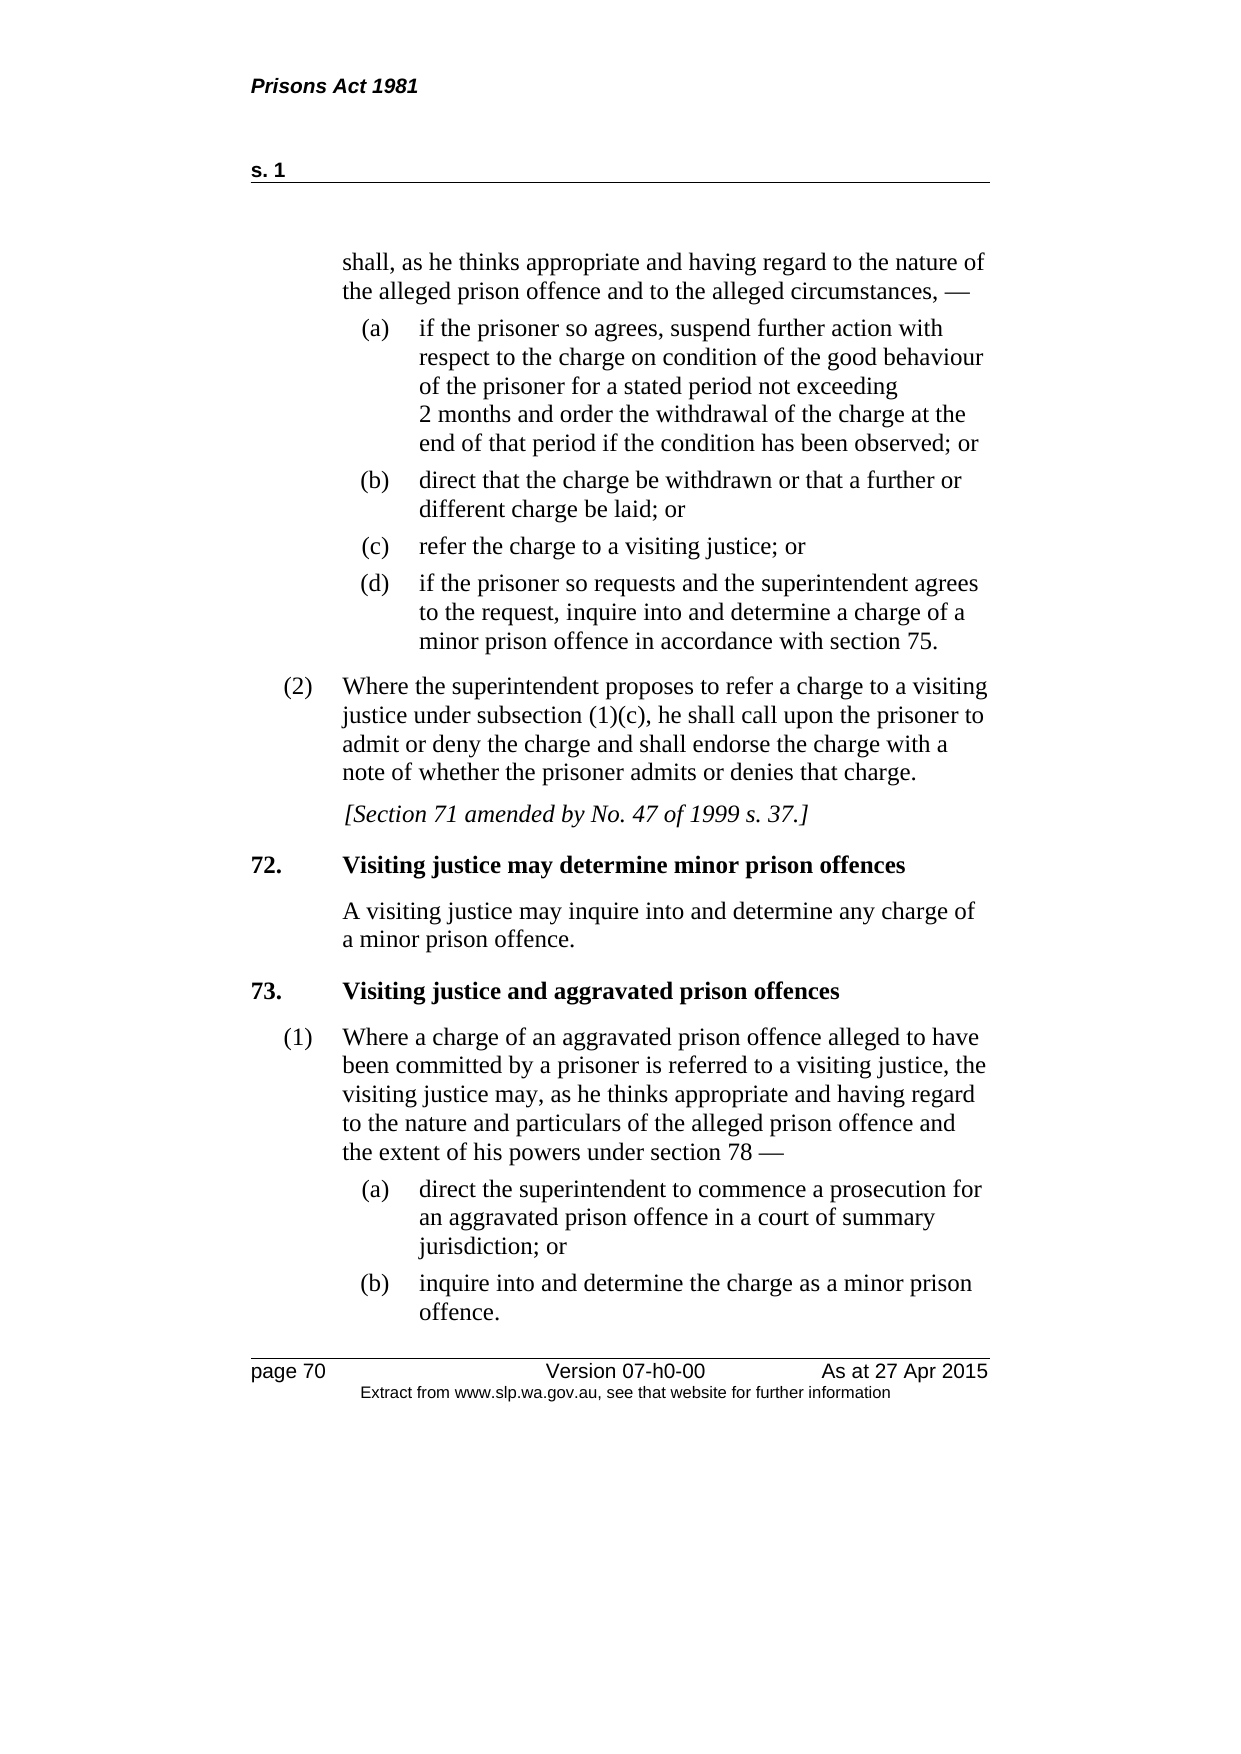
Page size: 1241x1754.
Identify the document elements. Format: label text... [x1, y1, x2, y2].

text A visiting justice may inquire into and determine any charge of a minor prison offence. [251, 896, 990, 953]
text (d) if the prisoner so requests and the superintendent agrees to the request, inquire into and determine a charge of a minor prison offence in accordance with section 75. [251, 568, 990, 654]
subtitle 72. Visiting justice may determine minor prison offences [251, 850, 990, 879]
text (a) if the prisoner so agrees, suspend further action with respect to the charge on condition of the good behaviour of the prisoner for a stated period not exceeding 2 months and order the withdrawal of the charge at the end of that period if the condition has been observed; or [251, 313, 990, 457]
text (1) Where a charge of an aggravated prison offence alleged to have been committed by a prisoner is referred to a visiting justice, the visiting justice may, as he thinks appropriate and having regard to the nature and particulars of the alleged prison offence and the extent of his powers under section 78 — [251, 1022, 990, 1165]
subtitle 73. Visiting justice and aggravated prison offences [251, 976, 990, 1005]
text (c) refer the charge to a visiting justice; or [251, 531, 990, 560]
text (b) inquire into and determine the charge as a minor prison offence. [251, 1268, 990, 1326]
text (2) Where the superintendent proposes to refer a charge to a visiting justice under subsection (1)(c), he shall call upon the prisoner to admit or deny the charge and shall endorse the charge with a note of whether the prisoner admits or denies that charge. [251, 671, 990, 786]
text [251, 247, 990, 305]
text (b) direct that the charge be withdrawn or that a further or different charge be laid; or [251, 465, 990, 523]
text (a) direct the superintendent to commence a prosecution for an aggravated prison offence in a court of summary jurisdiction; or [251, 1174, 990, 1260]
text [Section 71 amended by No. 47 of 1999 s. 37.] [251, 799, 990, 827]
